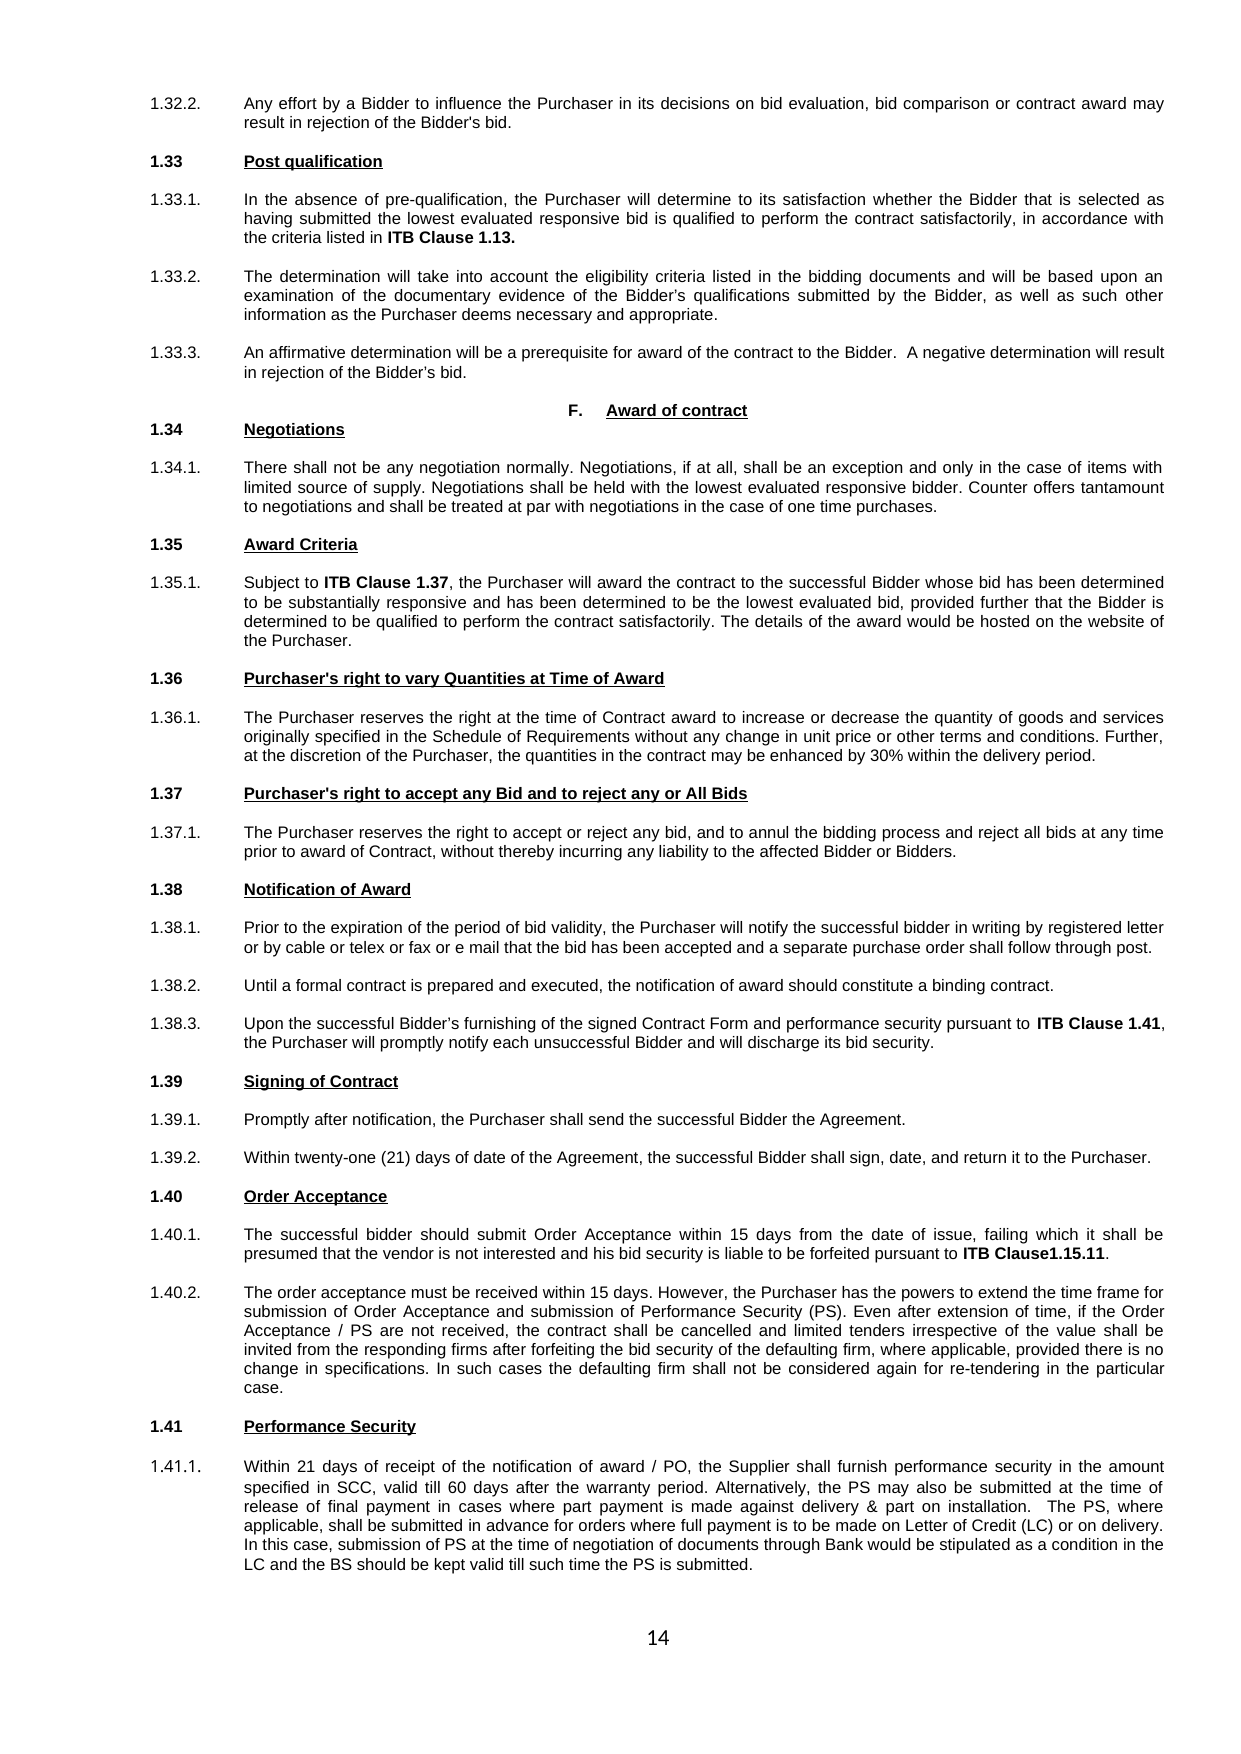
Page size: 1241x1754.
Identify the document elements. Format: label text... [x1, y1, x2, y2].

list Order Acceptance [150, 1187, 1165, 1206]
list There shall not be any negotiation normally. Negotiations, if at all, shall be an exception and only in the case of items with limited source of supply. Negotiations shall be held with the lowest evaluated responsive bidder. Counter offers tantamount to negotiations and shall be treated at par with negotiations in the case of one time purchases. [150, 458, 1165, 516]
list The order acceptance must be received within 15 days. However, the Purchaser has the powers to extend the time frame for submission of Order Acceptance and submission of Performance Security (PS). Even after extension of time, if the Order Acceptance / PS are not received, the contract shall be cancelled and limited tenders irrespective of the value shall be invited from the responding firms after forfeiting the bid security of the defaulting firm, where applicable, provided there is no change in specifications. In such cases the defaulting firm shall not be considered again for re-tendering in the particular case. [150, 1282, 1165, 1397]
list The determination will take into account the eligibility criteria listed in the bidding documents and will be based upon an examination of the documentary evidence of the Bidder’s qualifications submitted by the Bidder, as well as such other information as the Purchaser deems necessary and appropriate. [150, 267, 1165, 324]
list Any effort by a Bidder to influence the Purchaser in its decisions on bid evaluation, bid comparison or contract award may result in rejection of the Bidder's bid. [150, 94, 1165, 132]
list The successful bidder should submit Order Acceptance within 15 days from the date of issue, failing which it shall be presumed that the vendor is not interested and his bid security is liable to be forfeited pursuant to ITB Clause1.15.11. [150, 1225, 1165, 1263]
list Prior to the expiration of the period of bid validity, the Purchaser will notify the successful bidder in writing by registered letter or by cable or telex or fax or e mail that the bid has been accepted and a separate purchase order shall follow through post. [150, 918, 1165, 957]
text F. Award of contract [150, 401, 1165, 420]
list Negotiations [150, 420, 1165, 439]
list Within twenty-one (21) days of date of the Agreement, the successful Bidder shall sign, date, and return it to the Purchaser. [150, 1148, 1165, 1167]
list Within 21 days of receipt of the notification of award / PO, the Supplier shall furnish performance security in the amount specified in SCC, valid till 60 days after the warranty period. Alternatively, the PS may also be submitted at the time of release of final payment in cases where part payment is made against delivery & part on installation. The PS, where applicable, shall be submitted in advance for orders where full payment is to be made on Letter of Credit (LC) or on delivery. In this case, submission of PS at the time of negotiation of documents through Bank would be stipulated as a condition in the LC and the BS should be kept valid till such time the PS is submitted. [150, 1455, 1165, 1573]
list Subject to ITB Clause 1.37, the Purchaser will award the contract to the successful Bidder whose bid has been determined to be substantially responsive and has been determined to be the lowest evaluated bid, provided further that the Bidder is determined to be qualified to perform the contract satisfactorily. The details of the award would be hosted on the website of the Purchaser. [150, 573, 1165, 650]
list Purchaser's right to accept any Bid and to reject any or All Bids [150, 784, 1165, 803]
list The Purchaser reserves the right to accept or reject any bid, and to annul the bidding process and reject all bids at any time prior to award of Contract, without thereby incurring any liability to the affected Bidder or Bidders. [150, 822, 1165, 861]
list Award Criteria [150, 535, 1165, 554]
list In the absence of pre-qualification, the Purchaser will determine to its satisfaction whether the Bidder that is selected as having submitted the lowest evaluated responsive bid is qualified to perform the contract satisfactorily, in accordance with the criteria listed in ITB Clause 1.13. [150, 190, 1165, 247]
list Post qualification [150, 152, 1165, 171]
list Until a formal contract is prepared and executed, the notification of award should constitute a binding contract. [150, 976, 1165, 995]
list Notification of Award [150, 880, 1165, 899]
list Signing of Contract [150, 1072, 1165, 1091]
list Purchaser's right to vary Quantities at Time of Award [150, 669, 1165, 688]
list The Purchaser reserves the right at the time of Contract award to increase or decrease the quantity of goods and services originally specified in the Schedule of Requirements without any change in unit price or other terms and conditions. Further, at the discretion of the Purchaser, the quantities in the contract may be enhanced by 30% within the delivery period. [150, 707, 1165, 765]
list An affirmative determination will be a prerequisite for award of the contract to the Bidder. A negative determination will result in rejection of the Bidder’s bid. [150, 343, 1165, 382]
list Performance Security [150, 1417, 1165, 1436]
list Promptly after notification, the Purchaser shall send the successful Bidder the Agreement. [150, 1110, 1165, 1129]
list Upon the successful Bidder’s furnishing of the signed Contract Form and performance security pursuant to ITB Clause 1.41, the Purchaser will promptly notify each unsuccessful Bidder and will discharge its bid security. [150, 1014, 1165, 1052]
